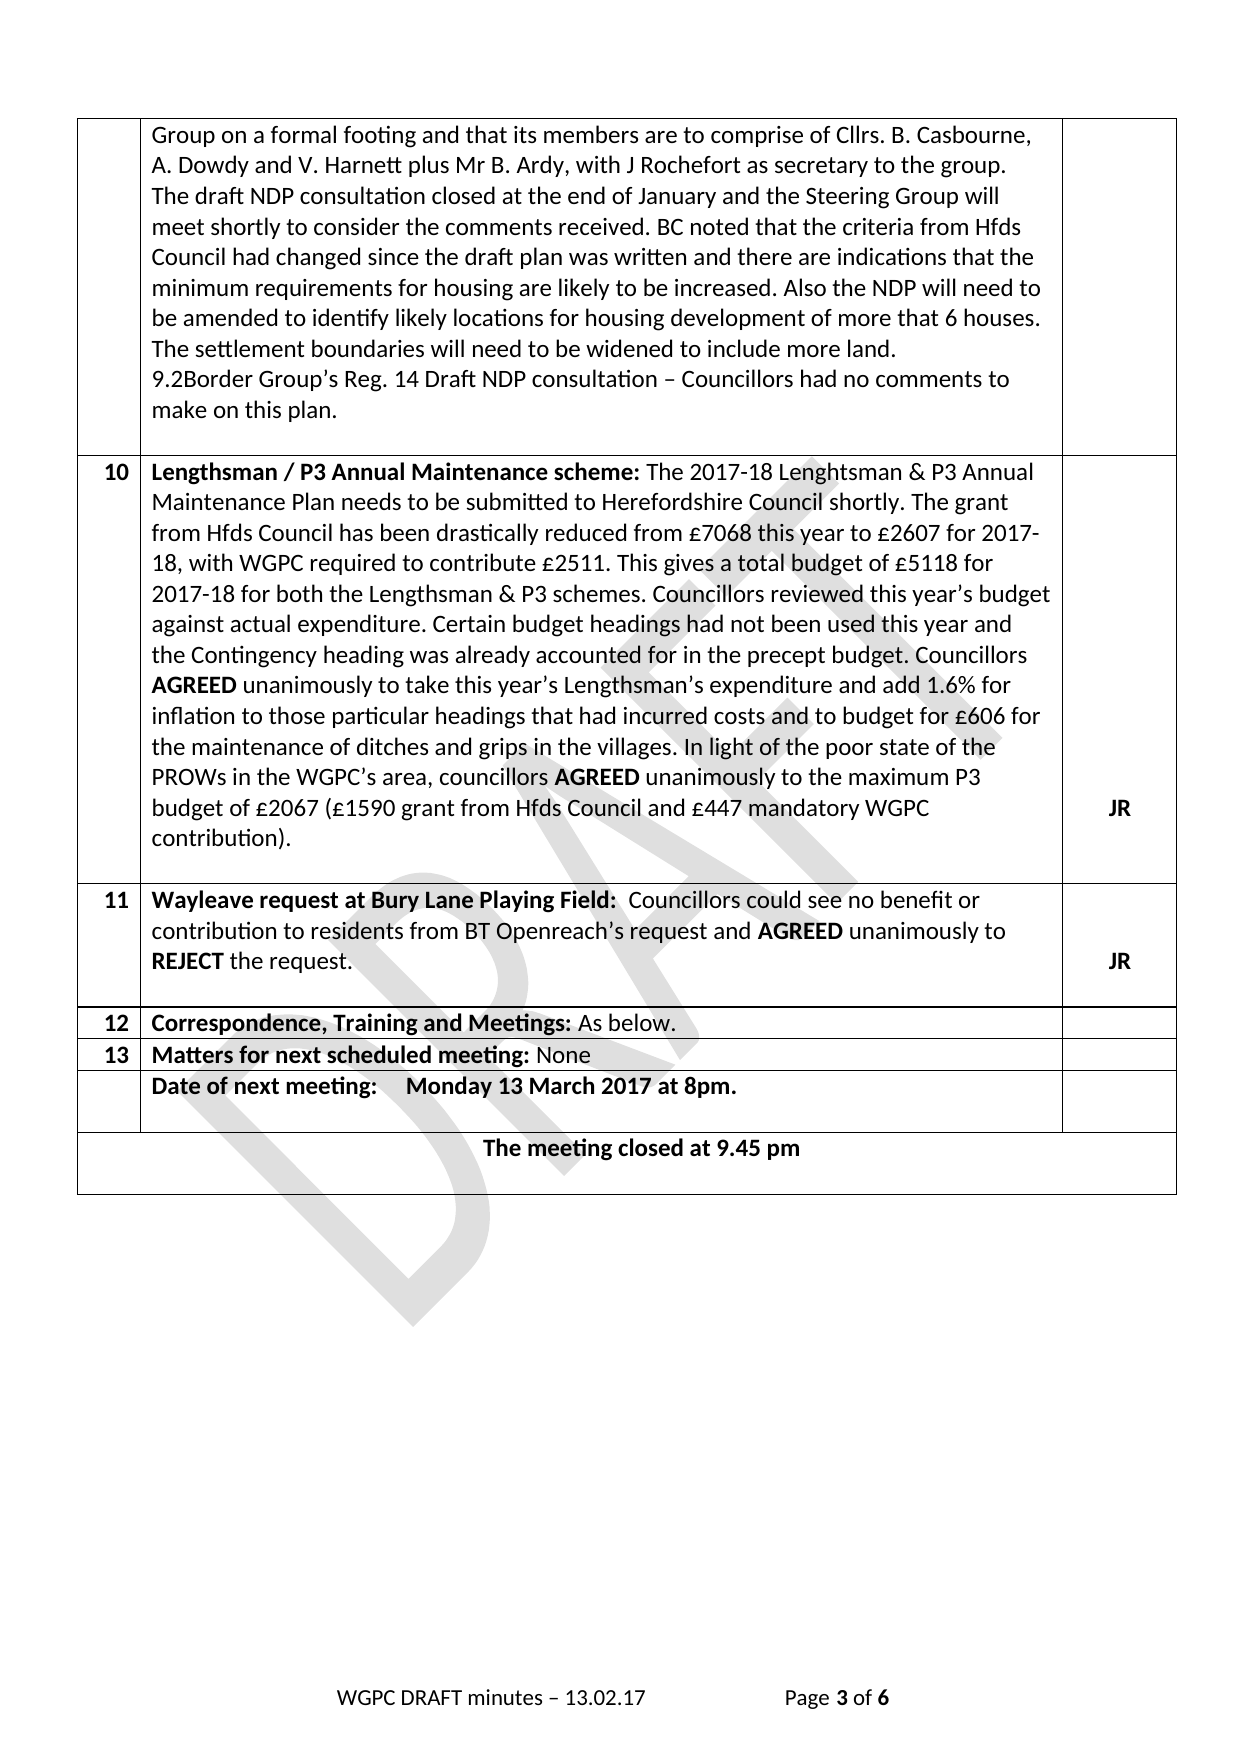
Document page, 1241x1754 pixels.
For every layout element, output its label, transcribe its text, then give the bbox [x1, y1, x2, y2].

table_cell 12 [78, 1008, 140, 1038]
table_cell 9 [78, 119, 140, 455]
table_cell 11 [78, 884, 140, 1006]
table_cell 10 [78, 456, 140, 883]
table_cell JR [1063, 884, 1176, 1006]
table_cell Wayleave request at Playing Field: Councillors could see no benefit or contribution to residents from BT Openreach’s request and AGREED unanimously to REJECT the request. [141, 884, 1062, 1006]
table_cell 13 [78, 1039, 140, 1069]
table_cell [1063, 119, 1176, 455]
table_cell JR [1063, 456, 1176, 883]
table_cell Matters for next scheduled meeting: None [141, 1039, 1062, 1069]
table_cell The meeting closed at 9.45 pm [78, 1133, 1176, 1194]
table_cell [141, 119, 1062, 455]
table_cell [1063, 1039, 1176, 1069]
table_cell [1063, 1071, 1176, 1132]
table_cell Date of next meeting: Monday 13 March 2017 at 8pm. [141, 1071, 1062, 1132]
table_cell Correspondence, Training and Meetings: As below. [141, 1008, 1062, 1038]
table_cell [1063, 1008, 1176, 1038]
table_cell Lengthsman / P3 Annual Maintenance scheme: The 2017-18 Lenghtsman & P3 Annual Maintenance Plan needs to be submitted to Herefordshire Council shortly. The grant from Hfds Council has been drastically reduced from £7068 this year to £2607 for 2017-18, with WGPC required to contribute £2511. This gives a total budget of £5118 for 2017-18 for both the Lengthsman & P3 schemes. Councillors reviewed this year’s budget against actual expenditure. Certain budget headings had not been used this year and the Contingency heading was already accounted for in the precept budget. Councillors AGREED unanimously to take this year’s Lengthsman’s expenditure and add 1.6% for inflation to those particular headings that had incurred costs and to budget for £606 for the maintenance of ditches and grips in the villages. In light of the poor state of the PROWs in the WGPC’s area, councillors AGREED unanimously to the maximum P3 budget of £2067 (£1590 grant from Hfds Council and £447 mandatory WGPC contribution). [141, 456, 1062, 883]
table_cell [78, 1071, 140, 1132]
